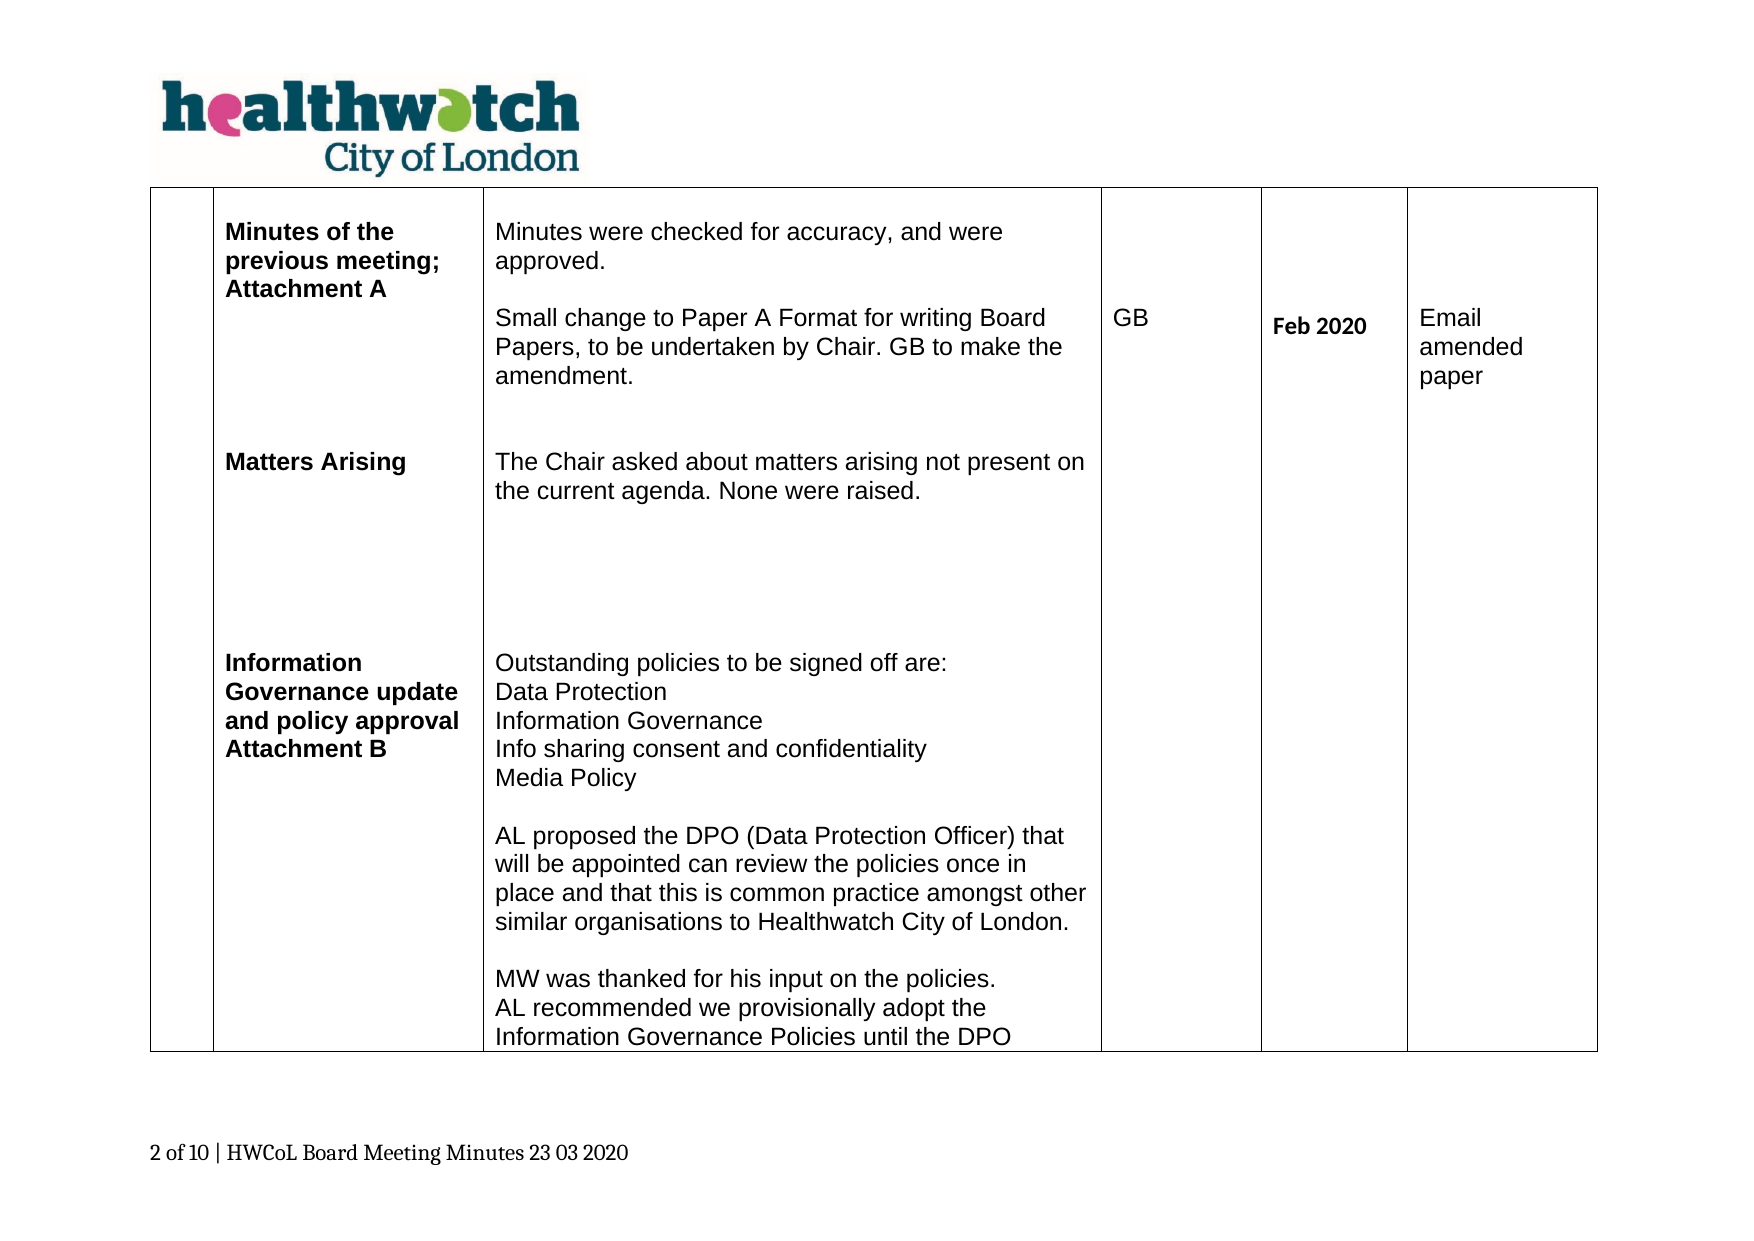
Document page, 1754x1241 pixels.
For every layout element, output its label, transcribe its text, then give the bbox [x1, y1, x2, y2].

table_header Date for Resolution Feb 2020 Feb 2020 Feb 2020 Feb/March 2020 Jan 2020 Feb 2020 Feb/March 2020 Feb 2020 Feb 2020 [1262, 188, 1407, 1051]
picture [150, 73, 590, 184]
table_header 1 [151, 188, 213, 1051]
table_header Owner GB SR SR AL and GB GB/MW SR GB GB and AL AL [1102, 188, 1261, 1051]
table_header Evidence Email amended paper [1408, 188, 1597, 1051]
